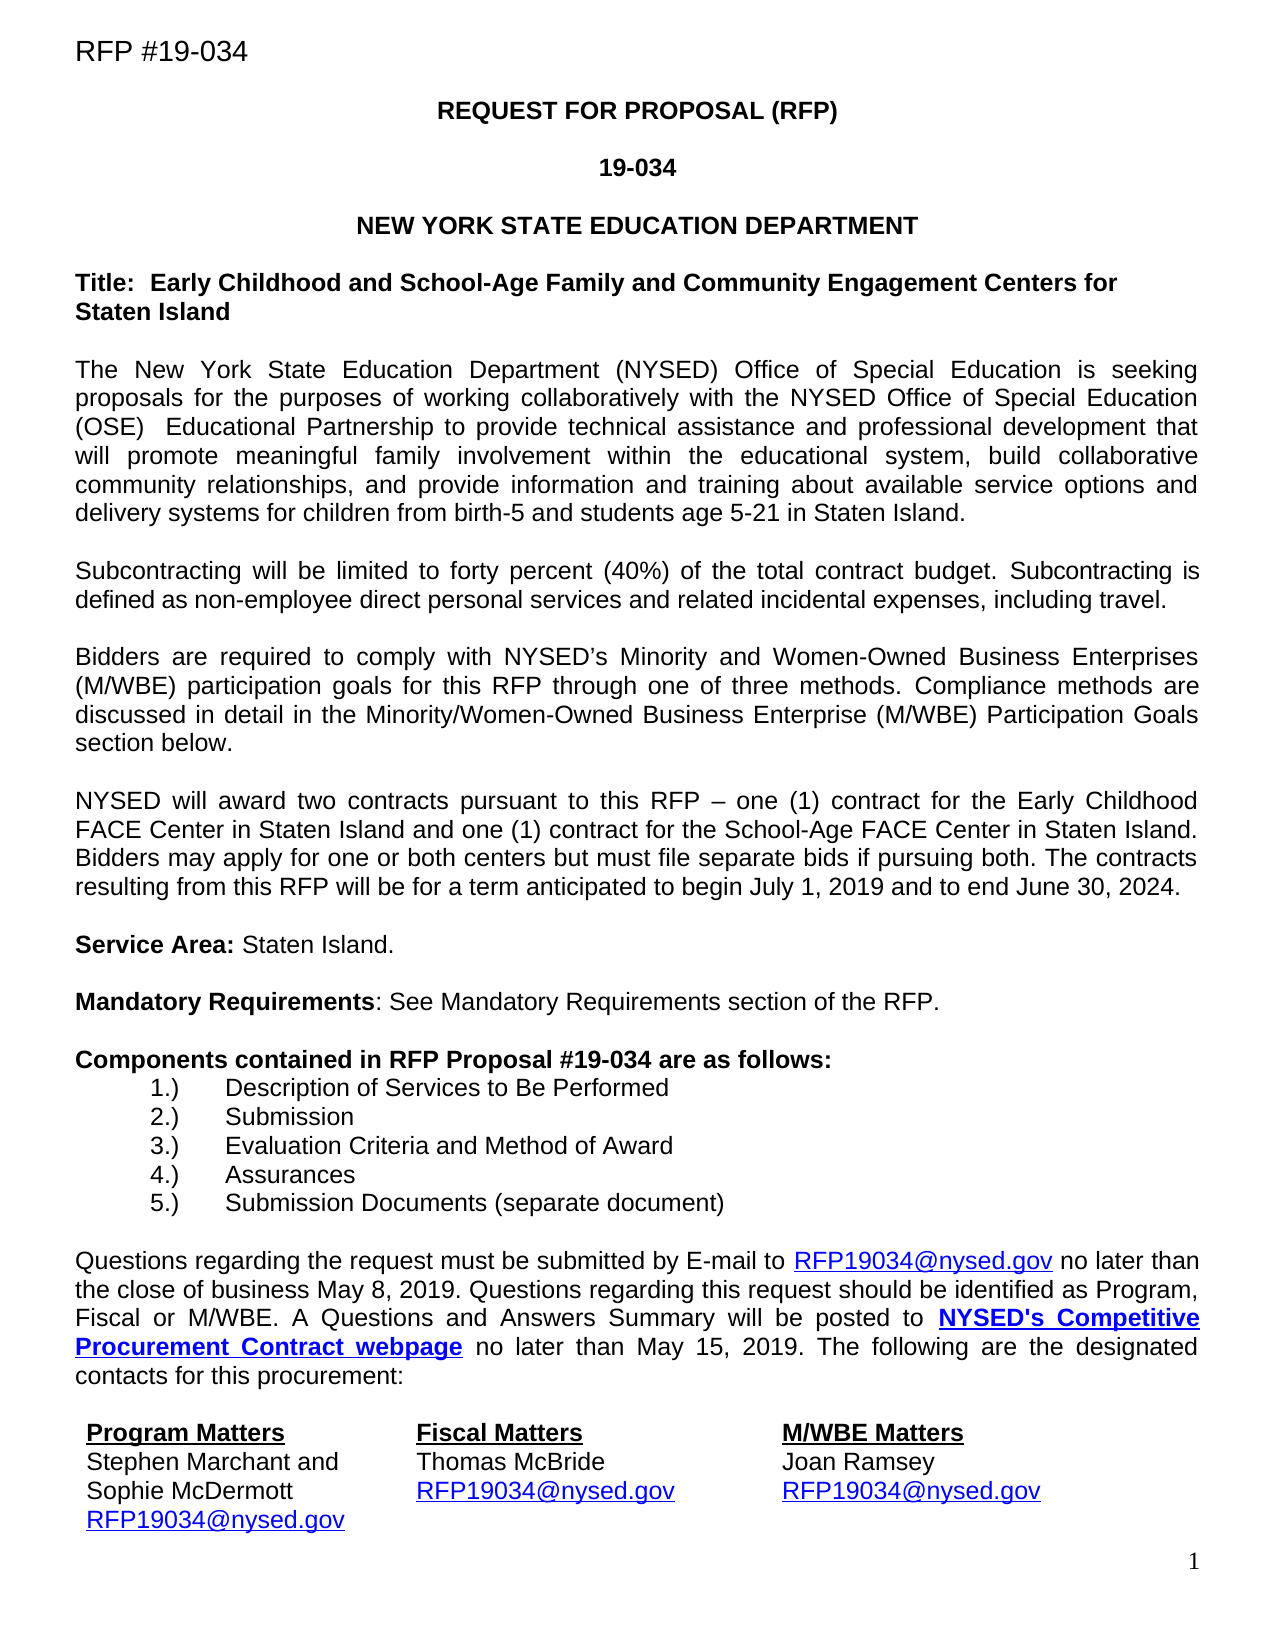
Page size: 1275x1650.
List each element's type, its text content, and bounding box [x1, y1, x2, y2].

text Questions regarding the request must be submitted by E-mail to RFP19034@nysed.gov no later than the close of business May 8, 2019. Questions regarding this request should be identified as Program, Fiscal or M/WBE. A Questions and Answers Summary will be posted to NYSED's Competitive Procurement Contract webpage no later than May 15, 2019. The following are the designated contacts for this procurement: [75, 1246, 1200, 1389]
list Submission [150, 1102, 1200, 1131]
table_header Program Matters Stephen Marchant and Sophie McDermott RFP19034@nysed.gov [75, 1418, 405, 1533]
text NYSED will award two contracts pursuant to this RFP – one (1) contract for the Early Childhood FACE Center in Staten Island and one (1) contract for the School-Age FACE Center in Staten Island. Bidders may apply for one or both centers but must file separate bids if pursuing both. The contracts resulting from this RFP will be for a term anticipated to begin July 1, 2019 and to end June 30, 2024. [75, 786, 1200, 901]
text The New York State Education Department (NYSED) Office of Special Education is seeking proposals for the purposes of working collaboratively with the NYSED Office of Special Education (OSE) Educational Partnership to provide technical assistance and professional development that will promote meaningful family involvement within the educational system, build collaborative community relationships, and provide information and training about available service options and delivery systems for children from birth-5 and students age 5-21 in Staten Island. [75, 354, 1200, 527]
subtitle REQUEST FOR PROPOSAL (RFP) [75, 96, 1200, 124]
text NEW YORK STATE EDUCATION DEPARTMENT [75, 211, 1200, 239]
list Submission Documents (separate document) [150, 1188, 1200, 1217]
text 19-034 [75, 153, 1200, 182]
text Service Area: Staten Island. [75, 929, 1200, 958]
list Assurances [150, 1159, 1200, 1188]
list Evaluation Criteria and Method of Award [150, 1131, 1200, 1159]
text Subcontracting will be limited to forty percent (40%) of the total contract budget. Subcontracting is defined as non-employee direct personal services and related incidental expenses, including travel. [75, 556, 1200, 613]
table_header M/WBE Matters Joan Ramsey RFP19034@nysed.gov [771, 1418, 1136, 1533]
text Bidders are required to comply with NYSED’s Minority and Women-Owned Business Enterprises (M/WBE) participation goals for this RFP through one of three methods. Compliance methods are discussed in detail in the Minority/Women-Owned Business Enterprise (M/WBE) Participation Goals section below. [75, 642, 1200, 757]
subtitle Title: Early Childhood and School-Age Family and Community Engagement Centers for Staten Island [75, 268, 1200, 326]
table_header Fiscal Matters Thomas McBride RFP19034@nysed.gov [405, 1418, 771, 1533]
text Components contained in RFP Proposal #19-034 are as follows: [75, 1044, 1200, 1073]
list Description of Services to Be Performed [150, 1073, 1200, 1102]
text Mandatory Requirements: See Mandatory Requirements section of the RFP. [75, 987, 1200, 1016]
